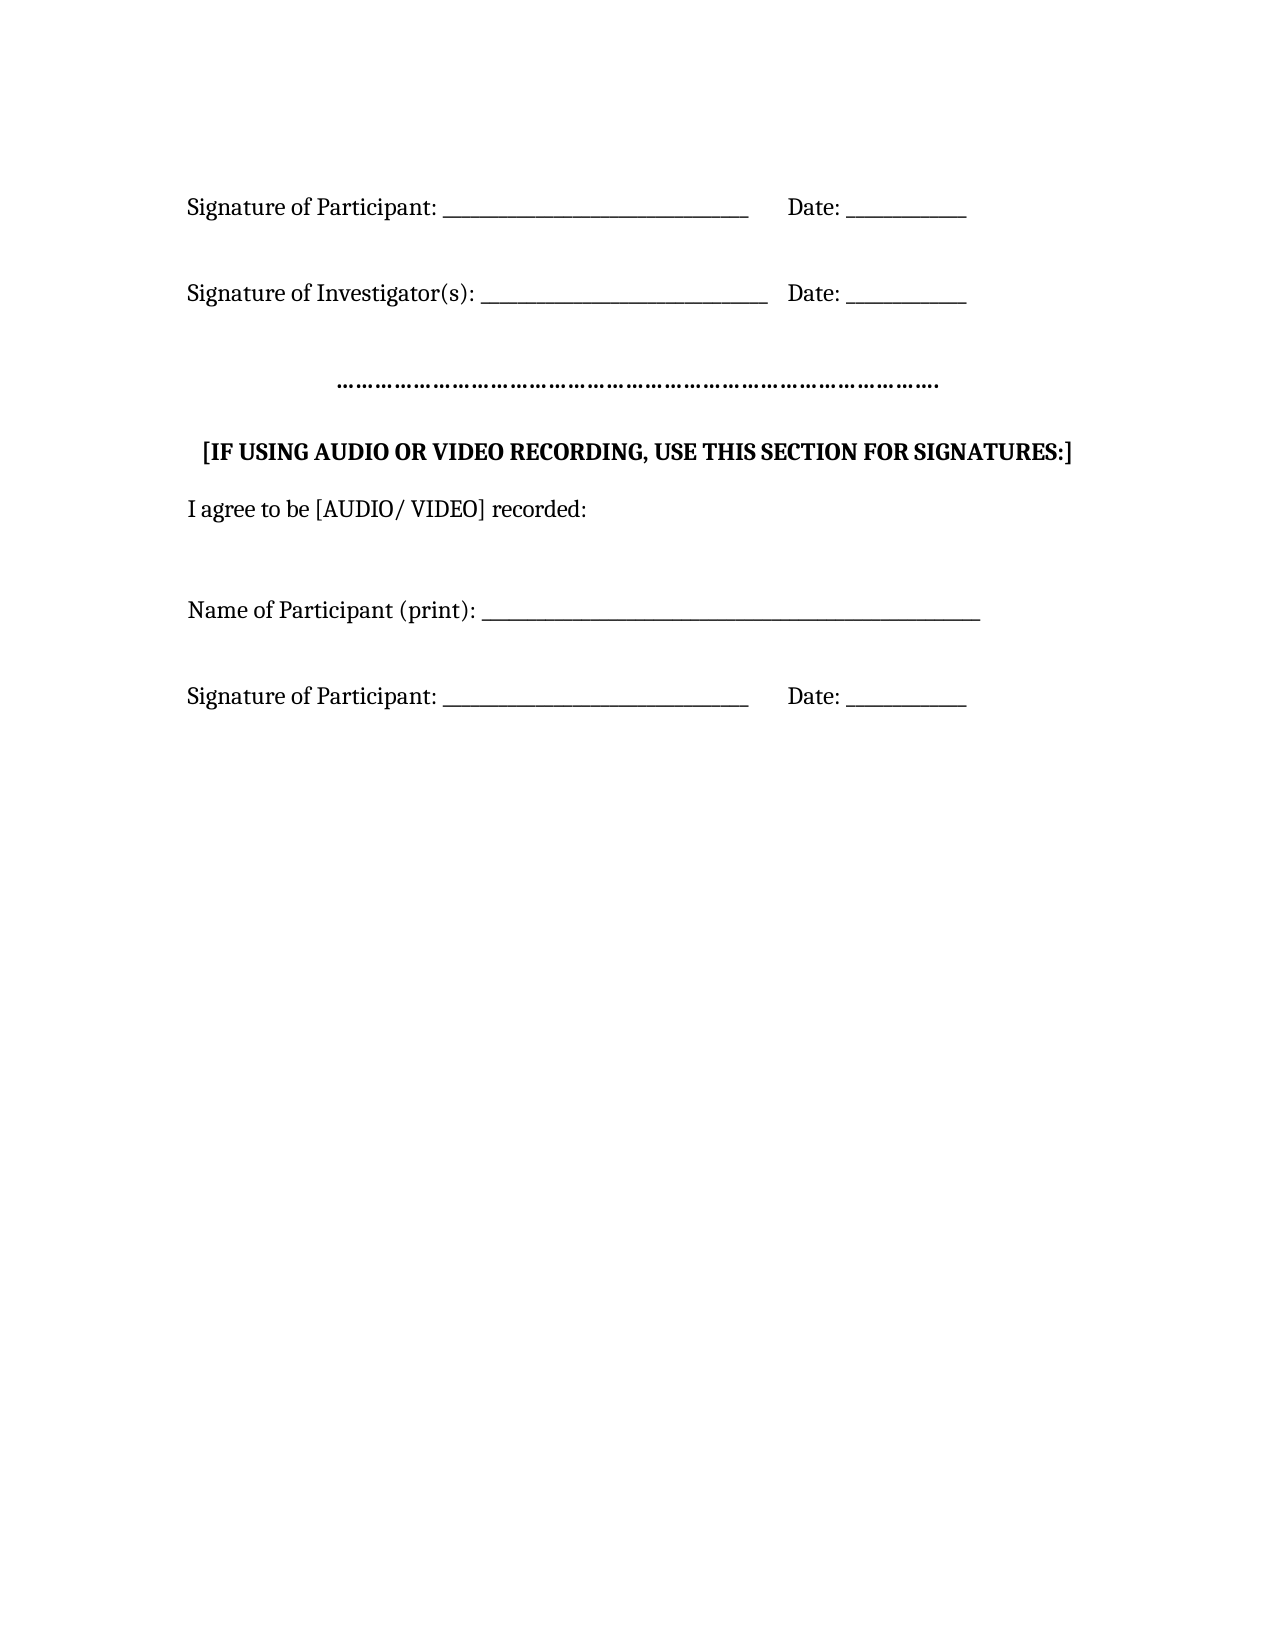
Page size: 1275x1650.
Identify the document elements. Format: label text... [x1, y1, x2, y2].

text I agree to be [AUDIO/ VIDEO] recorded: [187, 495, 1087, 524]
text [IF USING AUDIO OR VIDEO RECORDING, USE THIS SECTION FOR SIGNATURES:] [187, 437, 1087, 466]
text Signature of Participant: _________________________________ Date: _____________ [187, 193, 1087, 222]
text Signature of Investigator(s): _______________________________ Date: _____________ [187, 279, 1087, 308]
text Name of Participant (print): _______________________________________________________ [187, 596, 1087, 624]
text Signature of Participant: _________________________________ Date: _____________ [187, 682, 1087, 711]
text …………………………………………………………………………………. [187, 366, 1087, 394]
